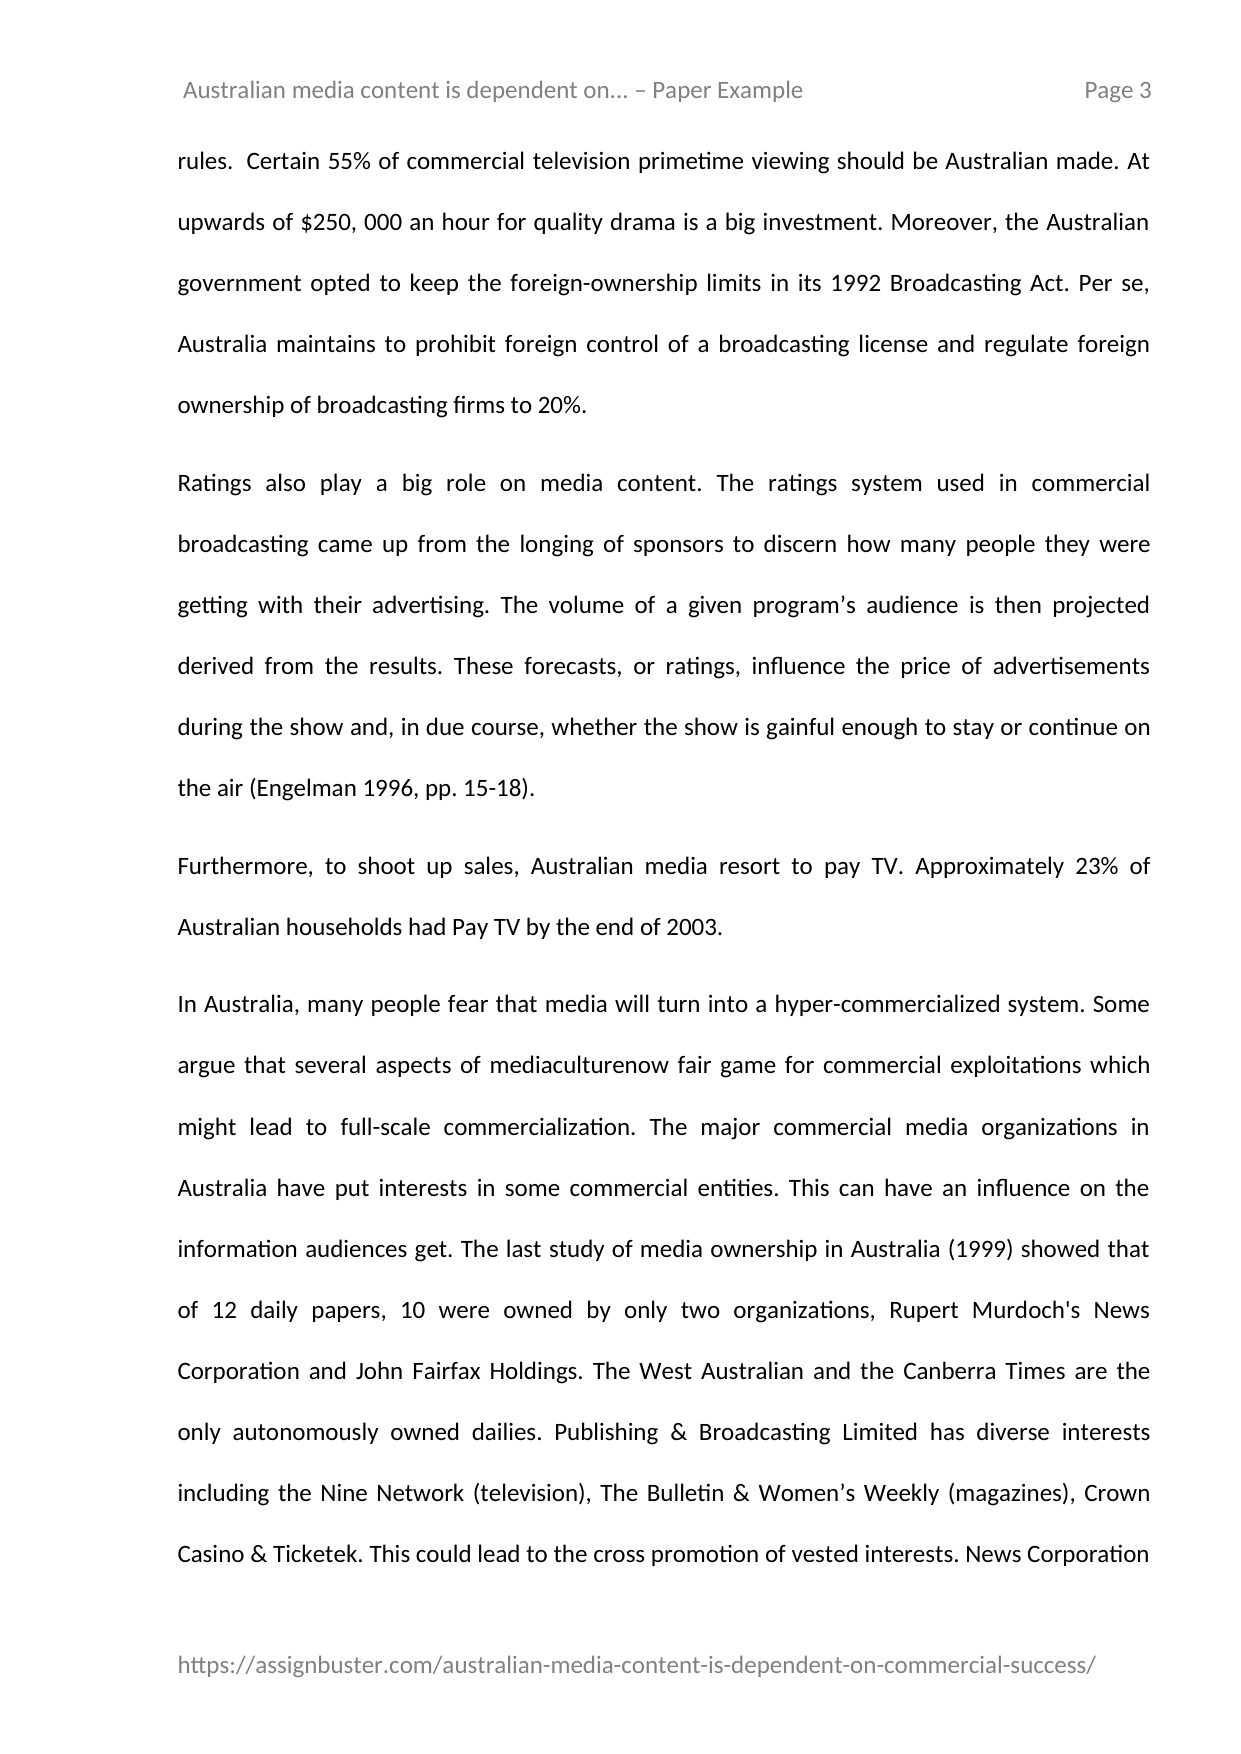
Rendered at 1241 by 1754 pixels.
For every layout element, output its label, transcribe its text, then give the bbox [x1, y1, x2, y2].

text Furthermore, to shoot up sales, Australian media resort to pay TV. Approximately 23% of Australian households had Pay TV by the end of 2003. [177, 850, 1152, 941]
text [177, 988, 1152, 1568]
text Ratings also play a big role on media content. The ratings system used in commercial broadcasting came up from the longing of sponsors to discern how many people they were getting with their advertising. The volume of a given program’s audience is then projected derived from the results. These forecasts, or ratings, influence the price of advertisements during the show and, in due course, whether the show is gainful enough to stay or continue on the air (Engelman 1996, pp. 15-18). [177, 467, 1152, 803]
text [177, 145, 1152, 420]
